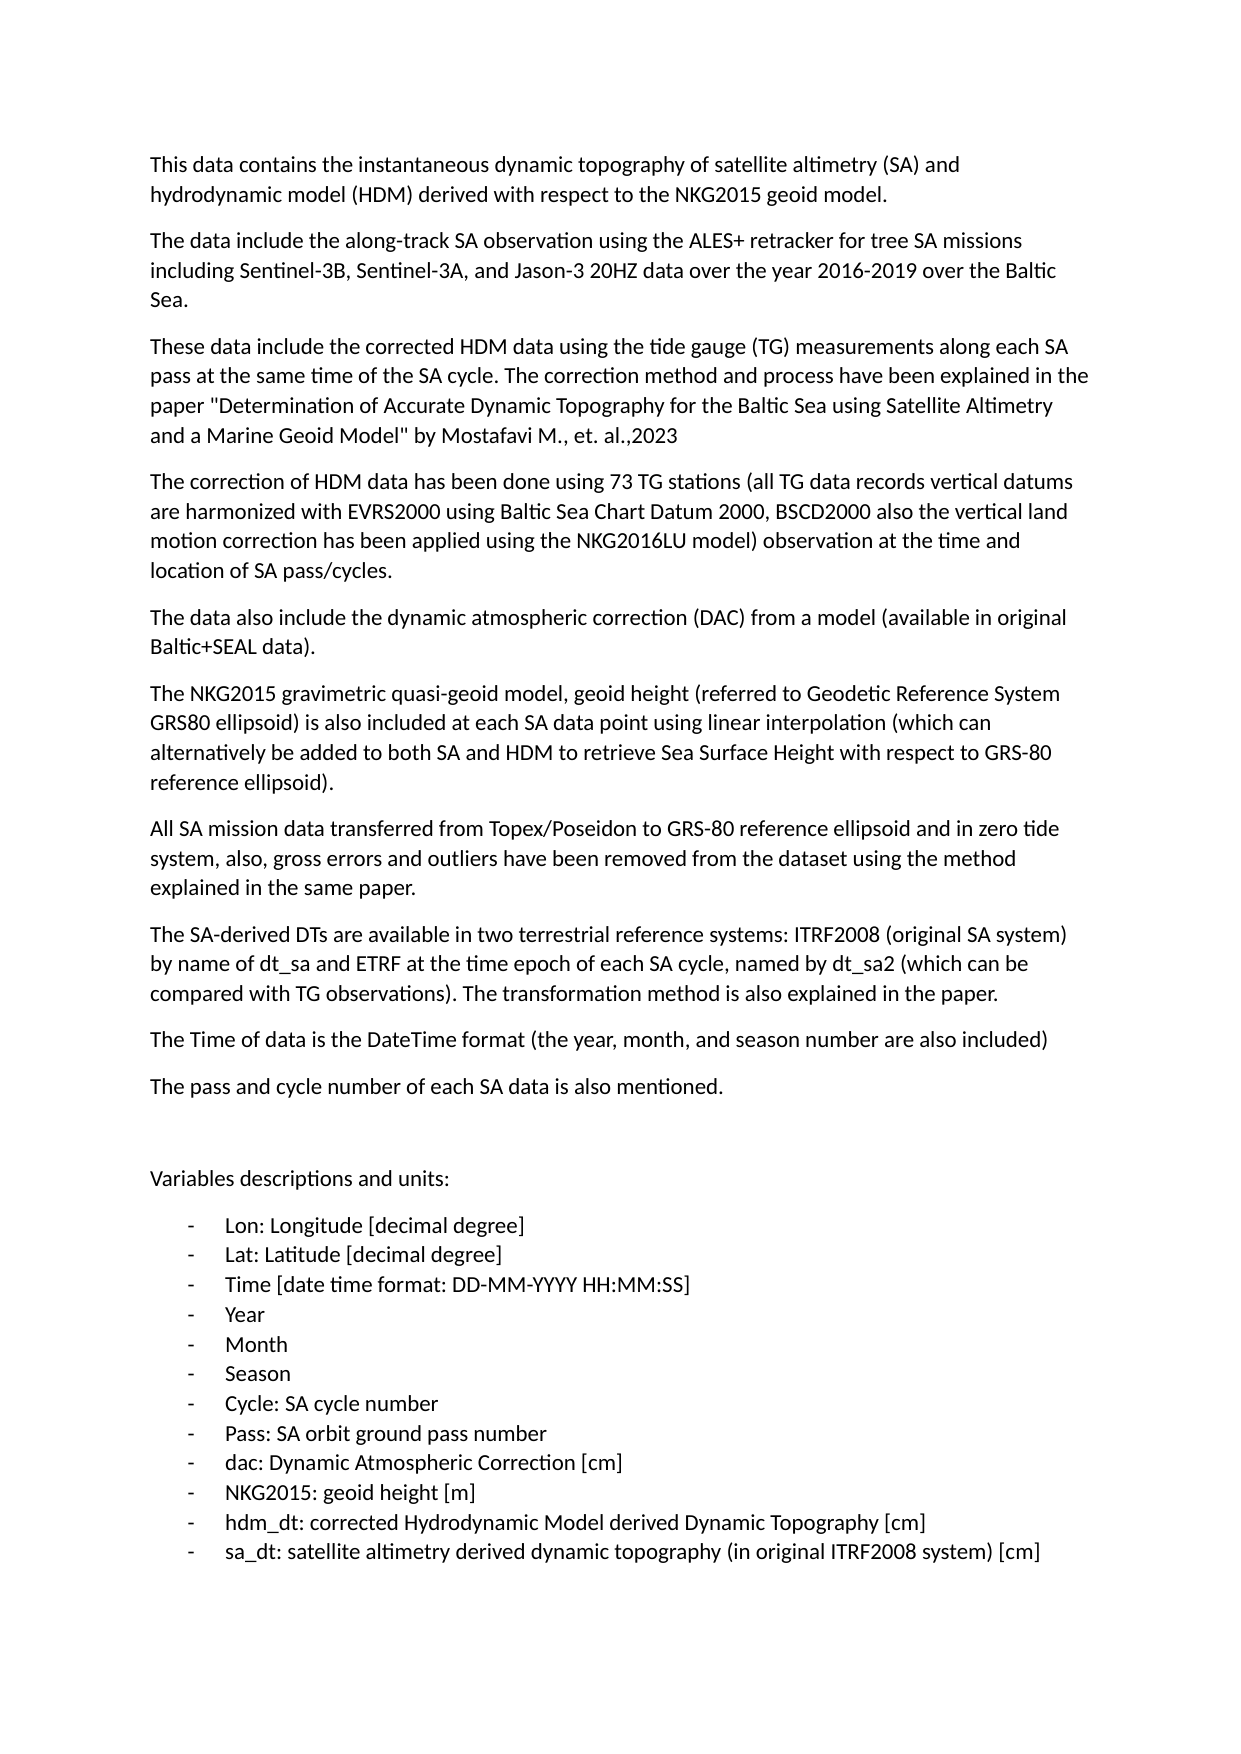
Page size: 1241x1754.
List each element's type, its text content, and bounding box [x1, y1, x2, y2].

text The data also include the dynamic atmospheric correction (DAC) from a model (available in original Baltic+SEAL data). [150, 603, 1090, 660]
list Month [187, 1330, 1090, 1358]
list sa_dt: satellite altimetry derived dynamic topography (in original ITRF2008 system) [cm] [187, 1537, 1090, 1566]
list Lon: Longitude [decimal degree] [187, 1211, 1090, 1239]
list Season [187, 1359, 1090, 1387]
list Lat: Latitude [decimal degree] [187, 1241, 1090, 1269]
list hdm_dt: corrected Hydrodynamic Model derived Dynamic Topography [cm] [187, 1508, 1090, 1536]
list Pass: SA orbit ground pass number [187, 1419, 1090, 1447]
list Time [date time format: DD-MM-YYYY HH:MM:SS] [187, 1270, 1090, 1298]
text The NKG2015 gravimetric quasi-geoid model, geoid height (referred to Geodetic Reference System GRS80 ellipsoid) is also included at each SA data point using linear interpolation (which can alternatively be added to both SA and HDM to retrieve Sea Surface Height with respect to GRS-80 reference ellipsoid). [150, 679, 1090, 796]
text This data contains the instantaneous dynamic topography of satellite altimetry (SA) and hydrodynamic model (HDM) derived with respect to the NKG2015 geoid model. [150, 150, 1090, 208]
list NKG2015: geoid height [m] [187, 1478, 1090, 1506]
list Year [187, 1300, 1090, 1328]
text The SA-derived DTs are available in two terrestrial reference systems: ITRF2008 (original SA system) by name of dt_sa and ETRF at the time epoch of each SA cycle, named by dt_sa2 (which can be compared with TG observations). The transformation method is also explained in the paper. [150, 920, 1090, 1007]
text Variables descriptions and units: [150, 1164, 1090, 1193]
list Cycle: SA cycle number [187, 1389, 1090, 1417]
text These data include the corrected HDM data using the tide gauge (TG) measurements along each SA pass at the same time of the SA cycle. The correction method and process have been explained in the paper "Determination of Accurate Dynamic Topography for the Baltic Sea using Satellite Altimetry and a Marine Geoid Model" by Mostafavi M., et. al.,2023 [150, 332, 1090, 449]
text The correction of HDM data has been done using 73 TG stations (all TG data records vertical datums are harmonized with EVRS2000 using Baltic Sea Chart Datum 2000, BSCD2000 also the vertical land motion correction has been applied using the NKG2016LU model) observation at the time and location of SA pass/cycles. [150, 467, 1090, 584]
text The Time of data is the DateTime format (the year, month, and season number are also included) [150, 1026, 1090, 1053]
text All SA mission data transferred from Topex/Poseidon to GRS-80 reference ellipsoid and in zero tide system, also, gross errors and outliers have been removed from the dataset using the method explained in the same paper. [150, 814, 1090, 901]
text The data include the along-track SA observation using the ALES+ retracker for tree SA missions including Sentinel-3B, Sentinel-3A, and Jason-3 20HZ data over the year 2016-2019 over the Baltic Sea. [150, 226, 1090, 313]
text The pass and cycle number of each SA data is also mentioned. [150, 1072, 1090, 1100]
list dac: Dynamic Atmospheric Correction [cm] [187, 1448, 1090, 1476]
